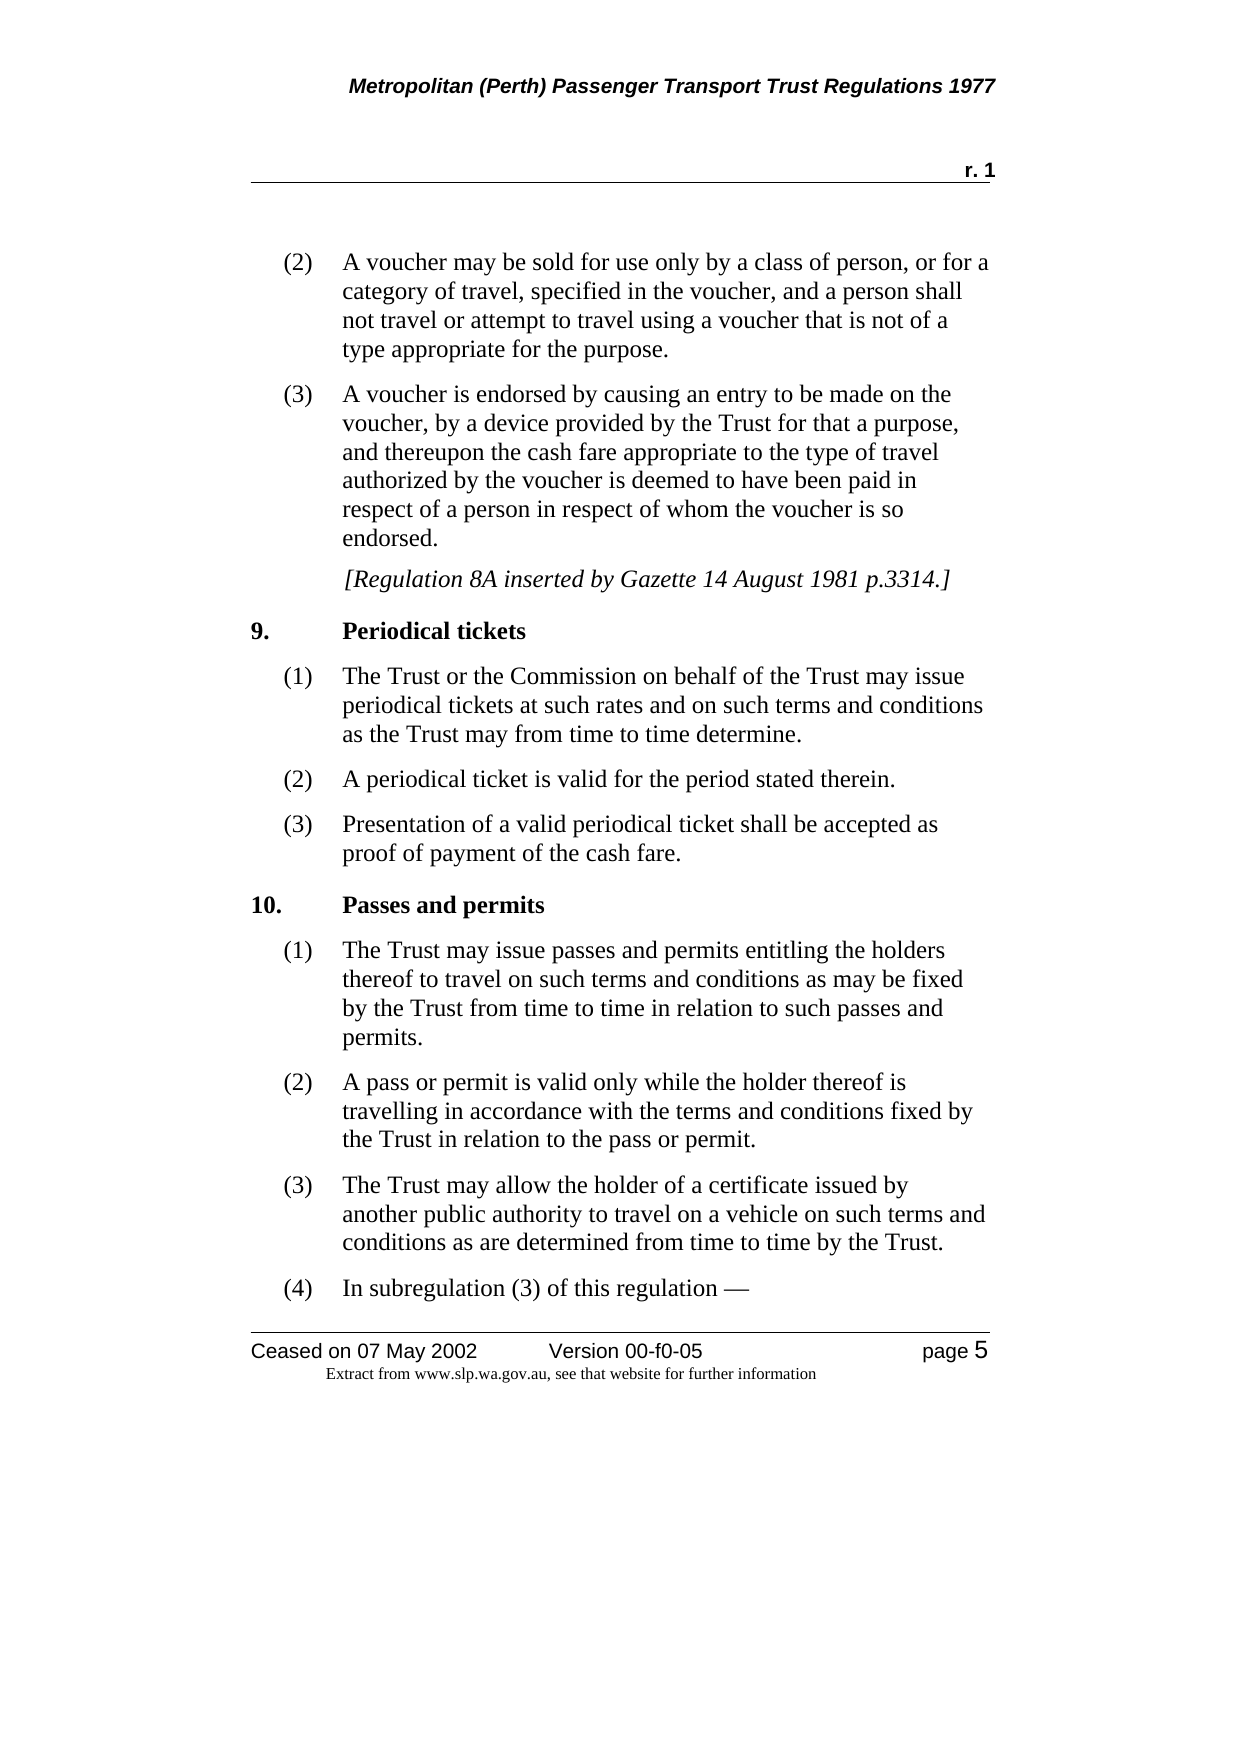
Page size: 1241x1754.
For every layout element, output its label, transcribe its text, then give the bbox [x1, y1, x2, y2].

text (4) In subregulation (3) of this regulation — [251, 1273, 990, 1302]
text (2) A pass or permit is valid only while the holder thereof is travelling in accordance with the terms and conditions fixed by the Trust in relation to the pass or permit. [251, 1067, 990, 1153]
text (3) Presentation of a valid periodical ticket shall be accepted as proof of payment of the cash fare. [251, 809, 990, 867]
text (2) A periodical ticket is valid for the period stated therein. [251, 764, 990, 793]
text [Regulation 8A inserted by Gazette 14 August 1981 p.3314.] [251, 564, 990, 593]
text (3) The Trust may allow the holder of a certificate issued by another public authority to travel on a vehicle on such terms and conditions as are determined from time to time by the Trust. [251, 1170, 990, 1256]
text (3) A voucher is endorsed by causing an entry to be made on the voucher, by a device provided by the Trust for that a purpose, and thereupon the cash fare appropriate to the type of travel authorized by the voucher is deemed to have been paid in respect of a person in respect of whom the voucher is so endorsed. [251, 379, 990, 552]
subtitle 9. Periodical tickets [251, 616, 990, 644]
text (2) A voucher may be sold for use only by a class of person, or for a category of travel, specified in the voucher, and a person shall not travel or attempt to travel using a voucher that is not of a type appropriate for the purpose. [251, 247, 990, 362]
text (1) The Trust may issue passes and permits entitling the holders thereof to travel on such terms and conditions as may be fixed by the Trust from time to time in relation to such passes and permits. [251, 935, 990, 1050]
text (1) The Trust or the Commission on behalf of the Trust may issue periodical tickets at such rates and on such terms and conditions as the Trust may from time to time determine. [251, 661, 990, 747]
subtitle 10. Passes and permits [251, 890, 990, 919]
